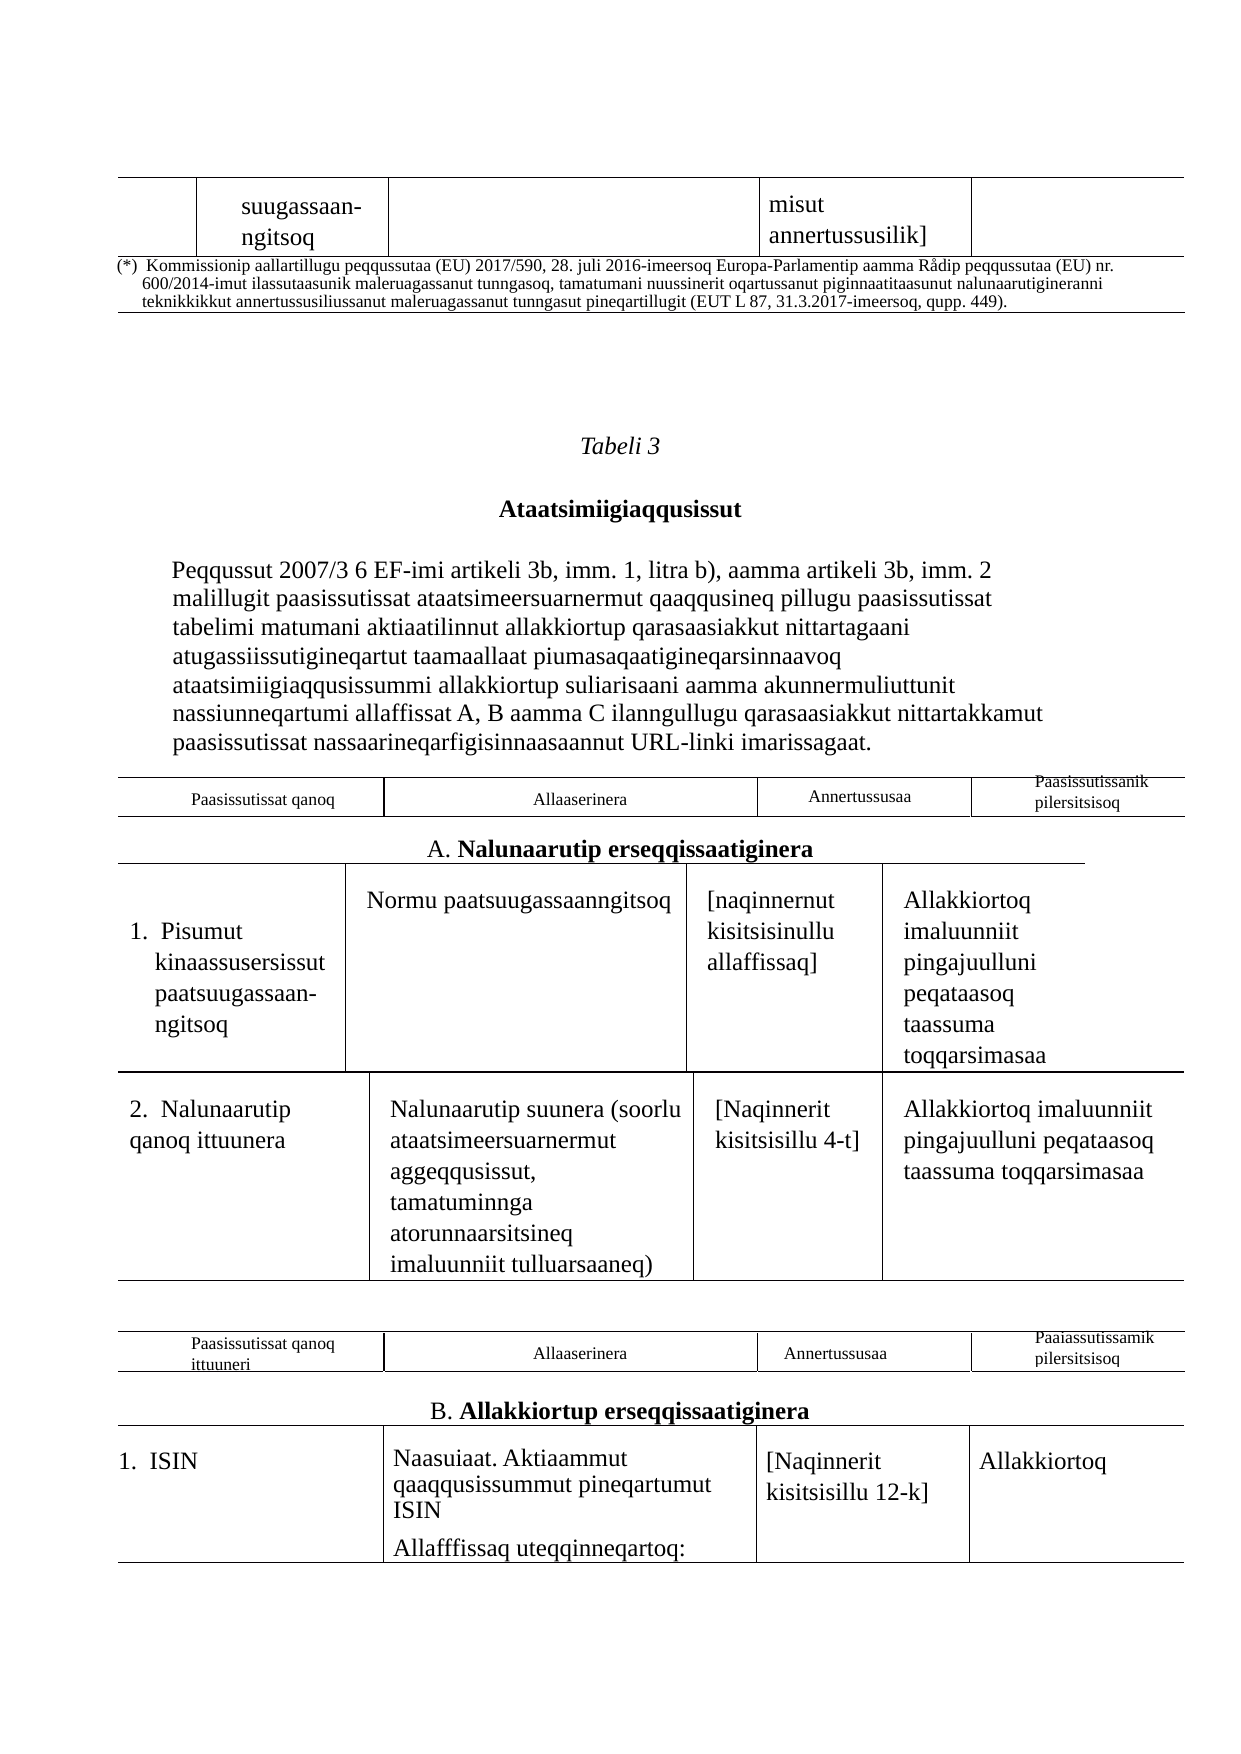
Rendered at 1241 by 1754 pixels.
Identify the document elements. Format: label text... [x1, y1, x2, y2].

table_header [757, 1426, 969, 1562]
table_cell Allakkiortoq imaluunniit pingajuulluni peqataasoq taassuma toqqarsimasaa [883, 1073, 1184, 1280]
text (*) Kommissionip aallartillugu peqqussutaa (EU) 2017/590, 28. juli 2016-imeersoq Europa-Parlamentip aamma Rådip peqqussutaa (EU) nr. 600/2014-imut ilassutaasunik maleruagassanut tunngasoq, tamatumani nuussinerit oqartussanut piginnaatitaasunut nalunaarutigineranni teknikkikkut annertussusiliussanut maleruagassanut tunngasut pineqartillugit (EUT L 87, 31.3.2017-imeersoq, qupp. 449). [117, 257, 1122, 312]
table_header [naqinnernut kisitsisinullu allaffissaq] [687, 864, 882, 1071]
table_header 1. ISIN [118, 1426, 383, 1562]
table_header Allakkiortoq imaluunniit pingajuulluni peqataasoq taassuma toqqarsimasaa [883, 864, 1085, 1071]
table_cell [389, 178, 759, 256]
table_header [384, 1426, 756, 1562]
text Tabeli 3 [411, 431, 829, 460]
table_header Normu paatsuugassaanngitsoq [346, 864, 686, 1071]
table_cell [972, 178, 1184, 256]
table_header Allakkiortoq [970, 1426, 1184, 1562]
table_cell [346, 1073, 369, 1280]
table_cell Nalunaarutip suunera (soorlu ataatsimeersuarnermut aggeqqusissut, tamatuminnga atorunnaarsitsineq imaluunniit tulluarsaaneq) [370, 1073, 693, 1280]
table_cell 2. Nalunaarutip qanoq ittuunera [118, 1073, 346, 1280]
text A. Nalunaarutip erseqqissaatiginera [118, 834, 1122, 863]
text Peqqussut 2007/3 6 EF-imi artikeli 3b, imm. 1, litra b), aamma artikeli 3b, imm. 2 malillugit paasissutissat ataatsimeersuarnermut qaaqqusineq pillugu paasissutissat tabelimi matumani aktiaatilinnut allakkiortup qarasaasiakkut nittartagaani atugassiissutigineqartut taamaallaat piumasaqaatigineqarsinnaavoq ataatsimiigiaqqusissummi allakkiortup suliarisaani aamma akunnermuliuttunit nassiunneqartumi allaffissat A, B aamma C ilanngullugu qarasaasiakkut nittartakkamut paasissutissat nassaarineqarfigisinnaasaannut URL-linki imarissagaat. [171, 555, 1069, 756]
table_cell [760, 178, 971, 256]
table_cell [197, 178, 388, 256]
text Ataatsimiigiaqqusissut [118, 494, 1122, 523]
table_cell [Naqinnerit kisitsisillu 4-t] [694, 1073, 882, 1280]
text B. Allakkiortup erseqqissaatiginera [118, 1396, 1122, 1425]
table_header 1. Pisumut kinaassusersissut paatsuugassaan-ngitsoq [118, 864, 345, 1071]
